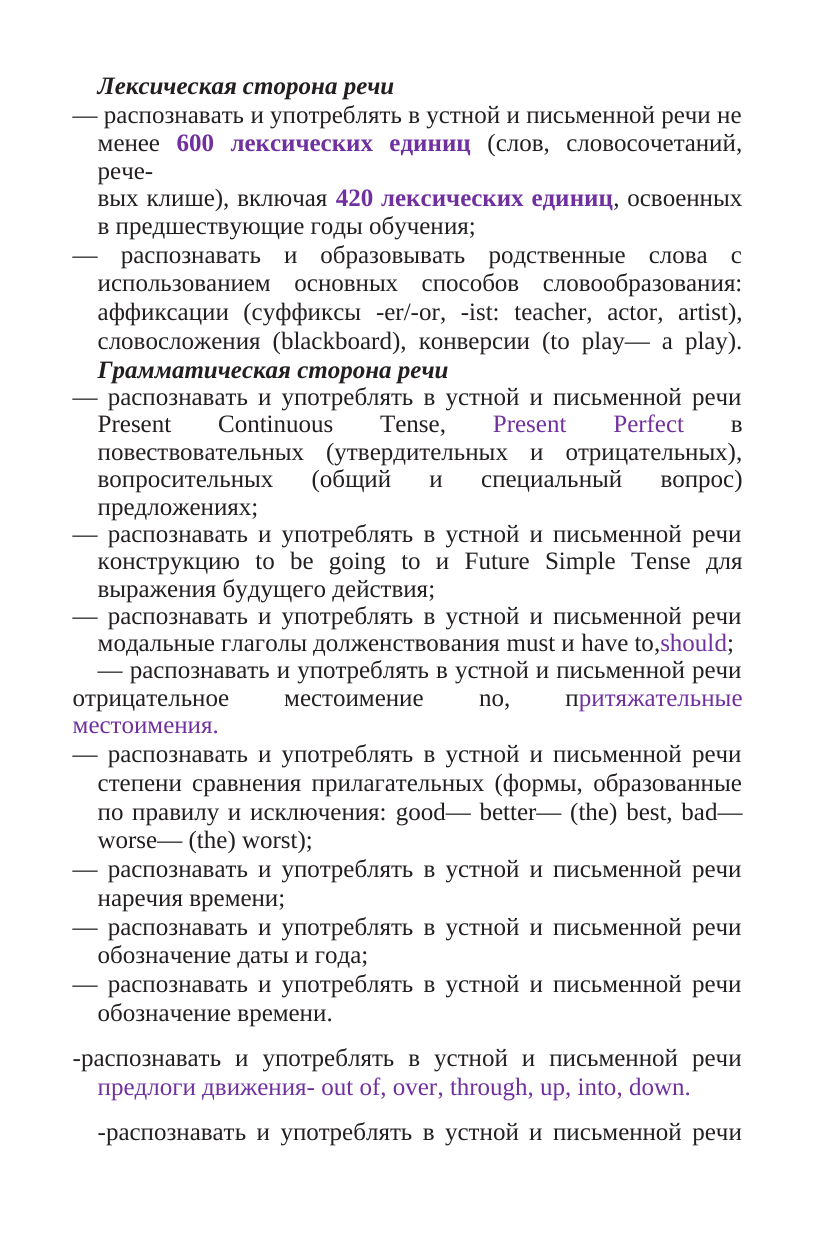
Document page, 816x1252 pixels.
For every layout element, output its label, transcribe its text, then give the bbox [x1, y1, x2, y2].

text — распознавать и употреблять в устной и письменной речи наречия времени; [72, 854, 742, 912]
text — распознавать и употреблять в устной и письменной речи степени сравнения прилагательных (формы, образованные по правилу и исключения: good— better— (the) best, bad— worse— (the) worst); [72, 739, 742, 854]
text — распознавать и употреблять в устной и письменной речи Present Continuous Tense, Present Perfect в повествовательных (утвердительных и отрицательных), вопросительных (общий и специальный вопрос) предложениях; [72, 383, 742, 520]
text вых клише), включая 420 лексических единиц, освоенных в предшествующие годы обучения; [97, 185, 742, 240]
text — распознавать и употреблять в устной и письменной речи конструкцию to be going to и Future Simple Tense для выражения будущего действия; [72, 520, 742, 602]
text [72, 1117, 742, 1146]
text — распознавать и образовывать родственные слова с использованием основных способов словообразования: аффиксации (суффиксы -er/-or, -ist: teacher, actor, artist), словосложения (blackboard), конверсии (to play— a play). Грамматическая сторона речи [72, 240, 742, 383]
text -распознавать и употреблять в устной и письменной речи предлоги движения- out of, over, through, up, into, down. [72, 1043, 742, 1101]
text — распознавать и употреблять в устной и письменной речи модальные глаголы долженствования must и have to,should; [72, 602, 742, 657]
text — распознавать и употреблять в устной и письменной речи отрицательное местоимение no, притяжательные местоимения. [72, 657, 742, 739]
text — распознавать и употреблять в устной и письменной речи обозначение времени. [72, 969, 742, 1027]
text — распознавать и употреблять в устной и письменной речи не менее 600 лексических единиц (слов, словосочетаний, рече- [72, 101, 742, 185]
text — распознавать и употреблять в устной и письменной речи обозначение даты и года; [72, 912, 742, 969]
text Лексическая сторона речи [72, 71, 742, 100]
